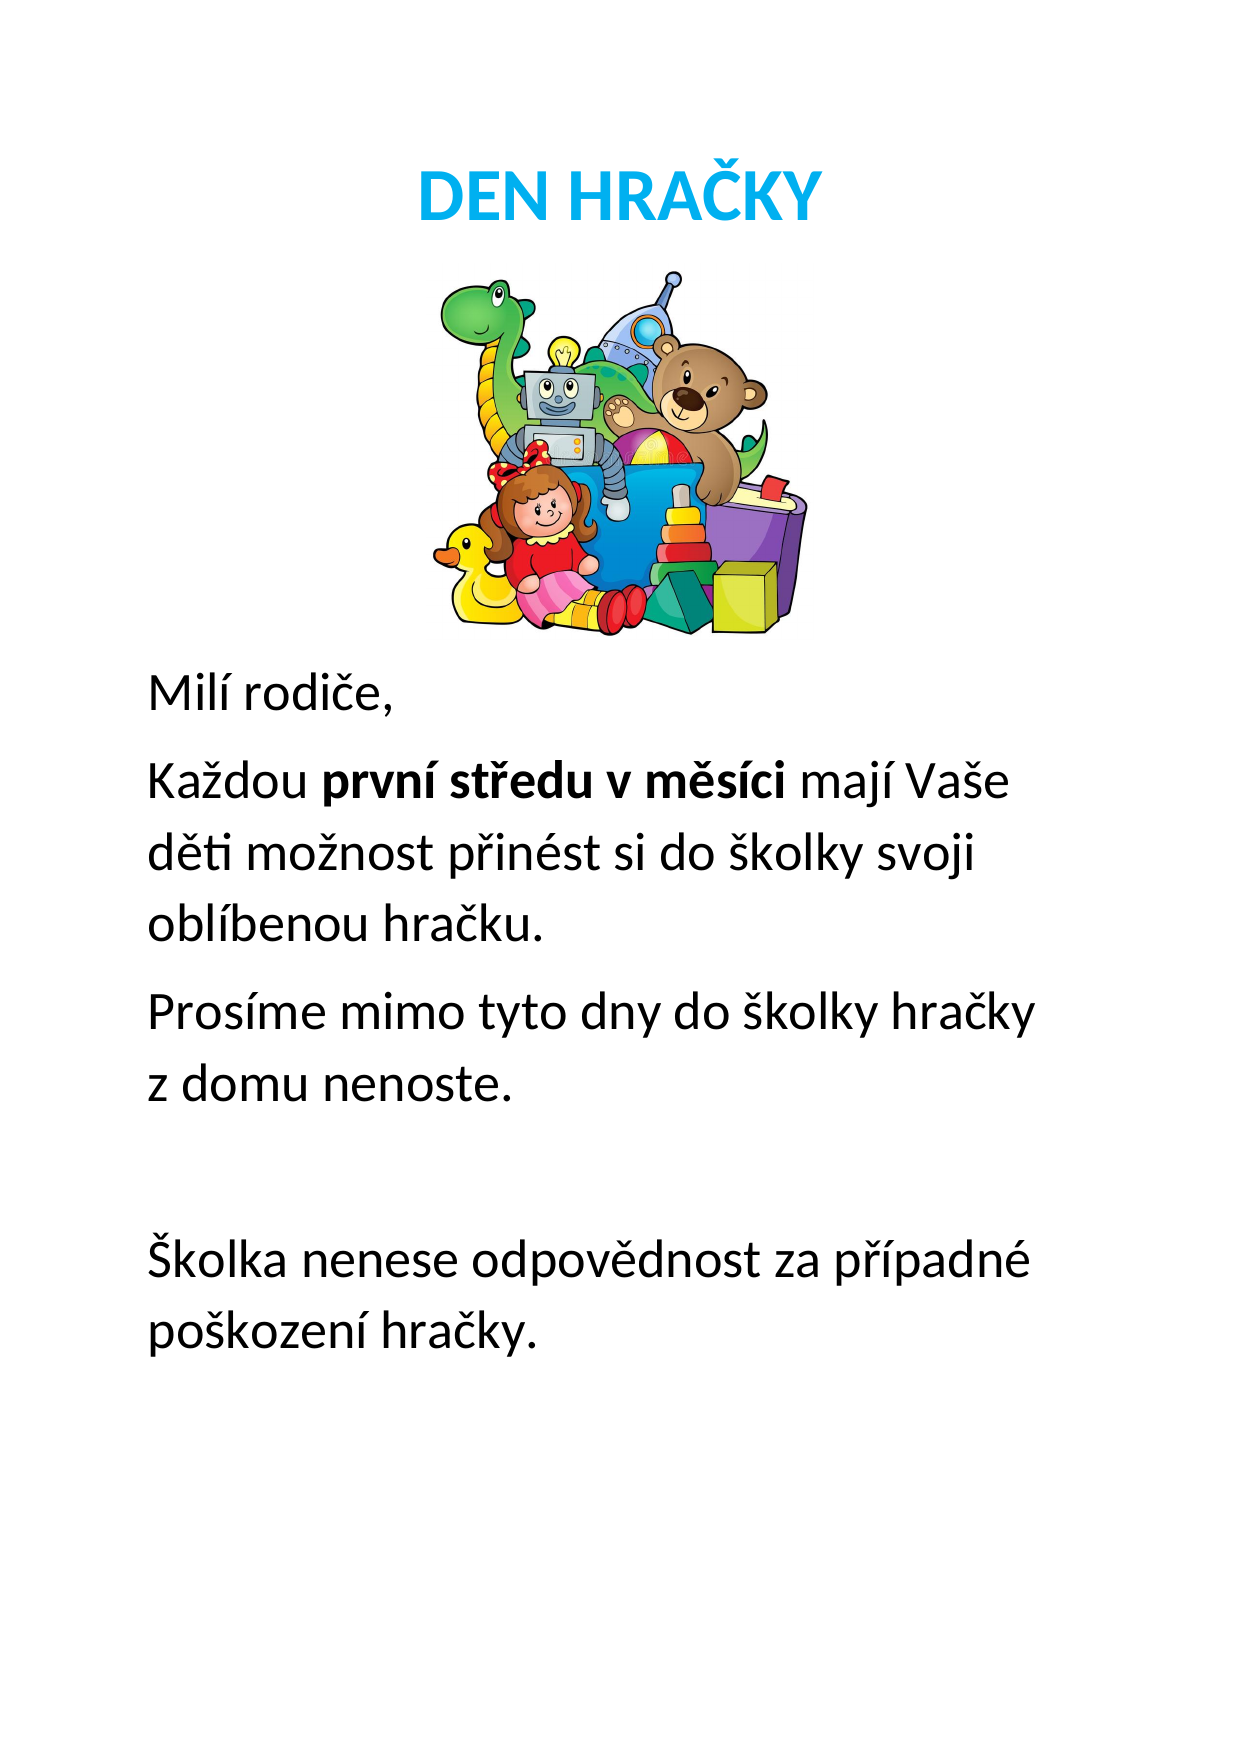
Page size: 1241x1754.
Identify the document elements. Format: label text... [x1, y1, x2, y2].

text Školka nenese odpovědnost za případné poškození hračky. [148, 1224, 1093, 1362]
text Každou první středu v měsíci mají Vaše děti možnost přinést si do školky svoji oblíbenou hračku. [148, 746, 1093, 955]
text Milí rodiče, [148, 658, 1093, 724]
picture [426, 263, 814, 640]
text Prosíme mimo tyto dny do školky hračky z domu nenoste. [148, 977, 1093, 1114]
text DEN HRAČKY [148, 148, 1093, 239]
